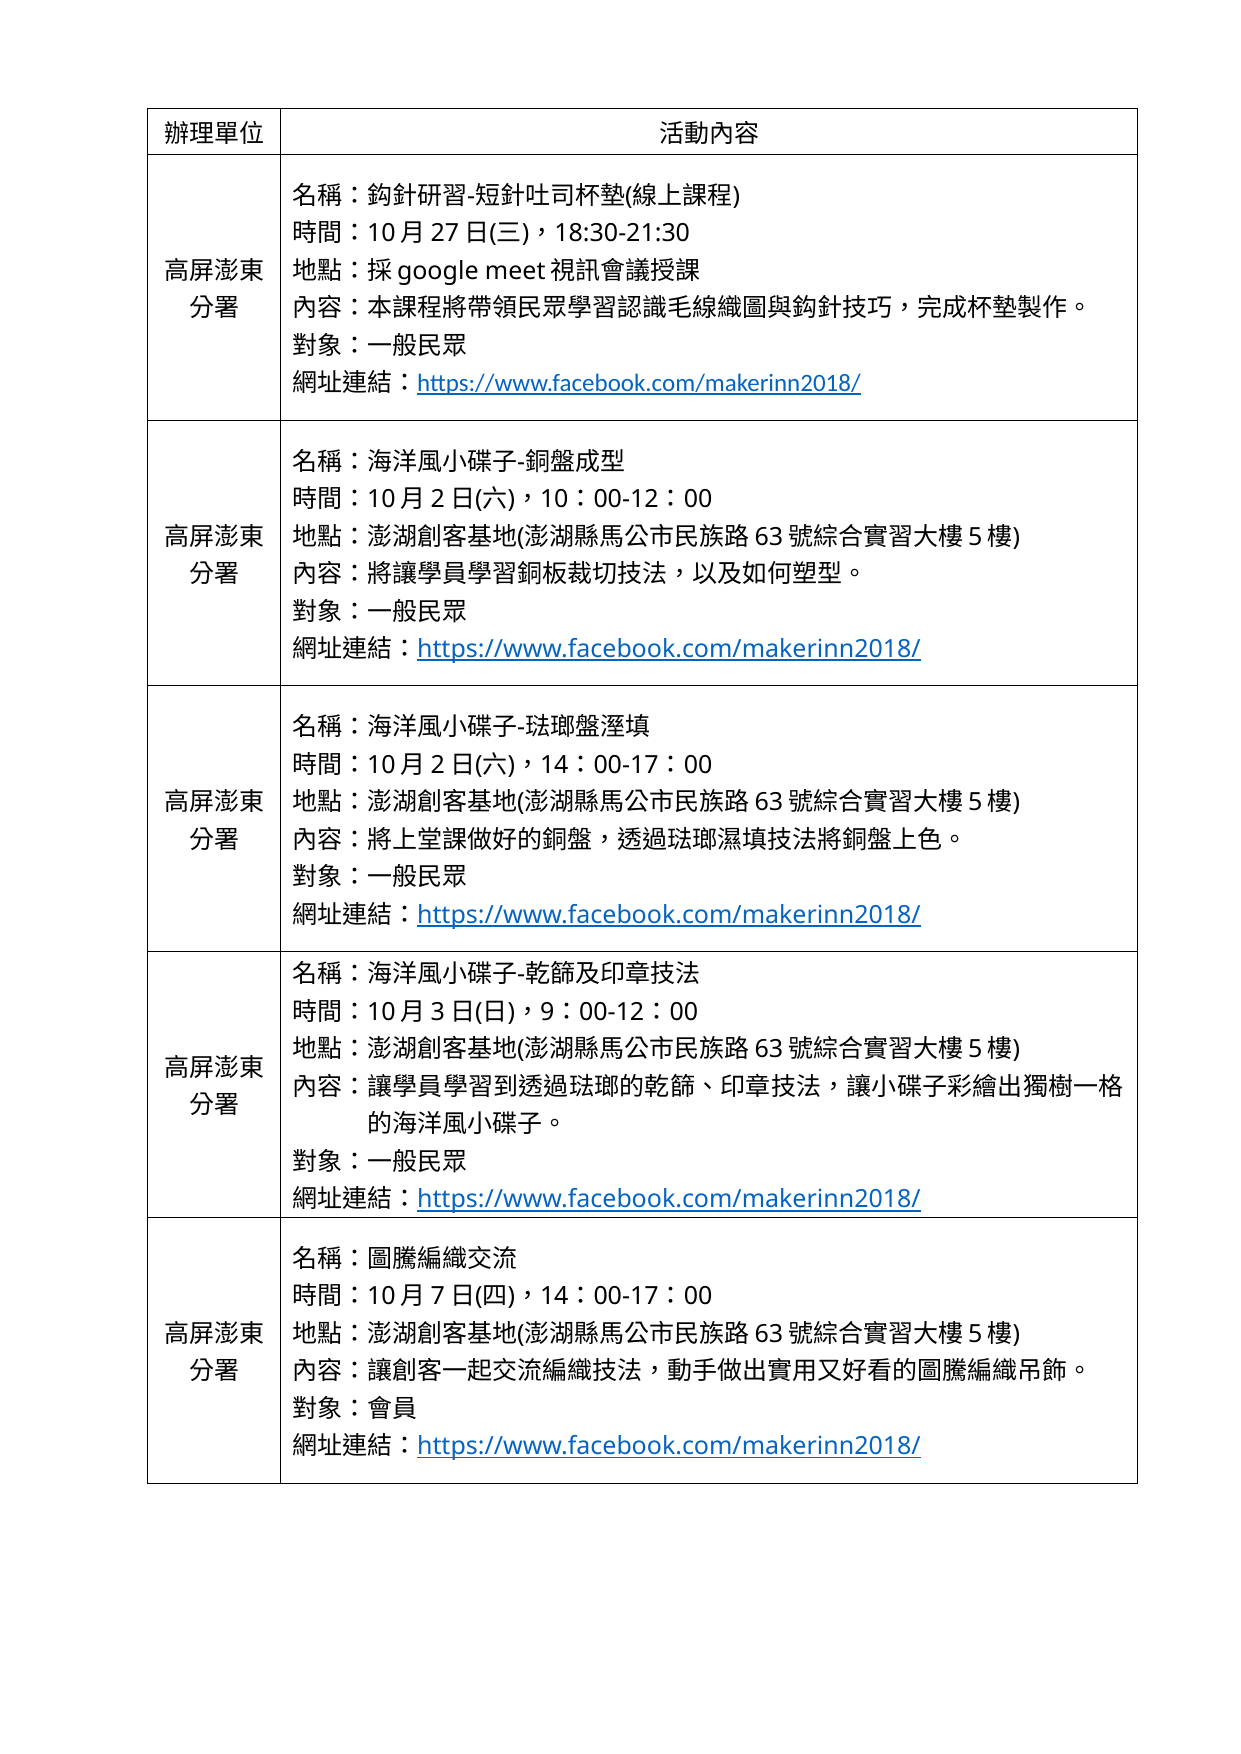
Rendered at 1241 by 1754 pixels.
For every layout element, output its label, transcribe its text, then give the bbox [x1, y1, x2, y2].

table_cell 名稱：圖騰編織交流 時間：10月7日(四)，14：00-17：00 地點：澎湖創客基地(澎湖縣馬公市民族路63號綜合實習大樓5樓) 內容：讓創客一起交流編織技法，動手做出實用又好看的圖騰編織吊飾。 對象：會員 網址連結：https://www.facebook.com/makerinn2018/ [281, 1218, 1137, 1482]
table_cell 高屏澎東分署 [148, 952, 280, 1217]
table_cell 名稱：海洋風小碟子-銅盤成型 時間：10月2日(六)，10：00-12：00 地點：澎湖創客基地(澎湖縣馬公市民族路63號綜合實習大樓5樓) 內容：將讓學員學習銅板裁切技法，以及如何塑型。 對象：一般民眾 網址連結：https://www.facebook.com/makerinn2018/ [281, 421, 1137, 685]
table_header 辦理單位 [148, 109, 280, 154]
table_cell 名稱：海洋風小碟子-琺瑯盤溼填 時間：10月2日(六)，14：00-17：00 地點：澎湖創客基地(澎湖縣馬公市民族路63號綜合實習大樓5樓) 內容：將上堂課做好的銅盤，透過琺瑯濕填技法將銅盤上色。 對象：一般民眾 網址連結：https://www.facebook.com/makerinn2018/ [281, 686, 1137, 951]
table_cell 高屏澎東分署 [148, 686, 280, 951]
table_cell 名稱：鈎針研習-短針吐司杯墊(線上課程) 時間：10月27日(三)，18:30-21:30 地點：採google meet視訊會議授課 內容：本課程將帶領民眾學習認識毛線織圖與鈎針技巧，完成杯墊製作。 對象：一般民眾 網址連結：https://www.facebook.com/makerinn2018/ [281, 155, 1137, 419]
table_cell 高屏澎東分署 [148, 155, 280, 419]
table_header 活動內容 [281, 109, 1137, 154]
table_cell 高屏澎東分署 [148, 1218, 280, 1482]
table_cell 高屏澎東分署 [148, 421, 280, 685]
table_cell 名稱：海洋風小碟子-乾篩及印章技法 時間：10月3日(日)，9：00-12：00 地點：澎湖創客基地(澎湖縣馬公市民族路63號綜合實習大樓5樓) 內容：讓學員學習到透過琺瑯的乾篩、印章技法，讓小碟子彩繪出獨樹一格的海洋風小碟子。 對象：一般民眾 網址連結：https://www.facebook.com/makerinn2018/ [281, 952, 1137, 1217]
